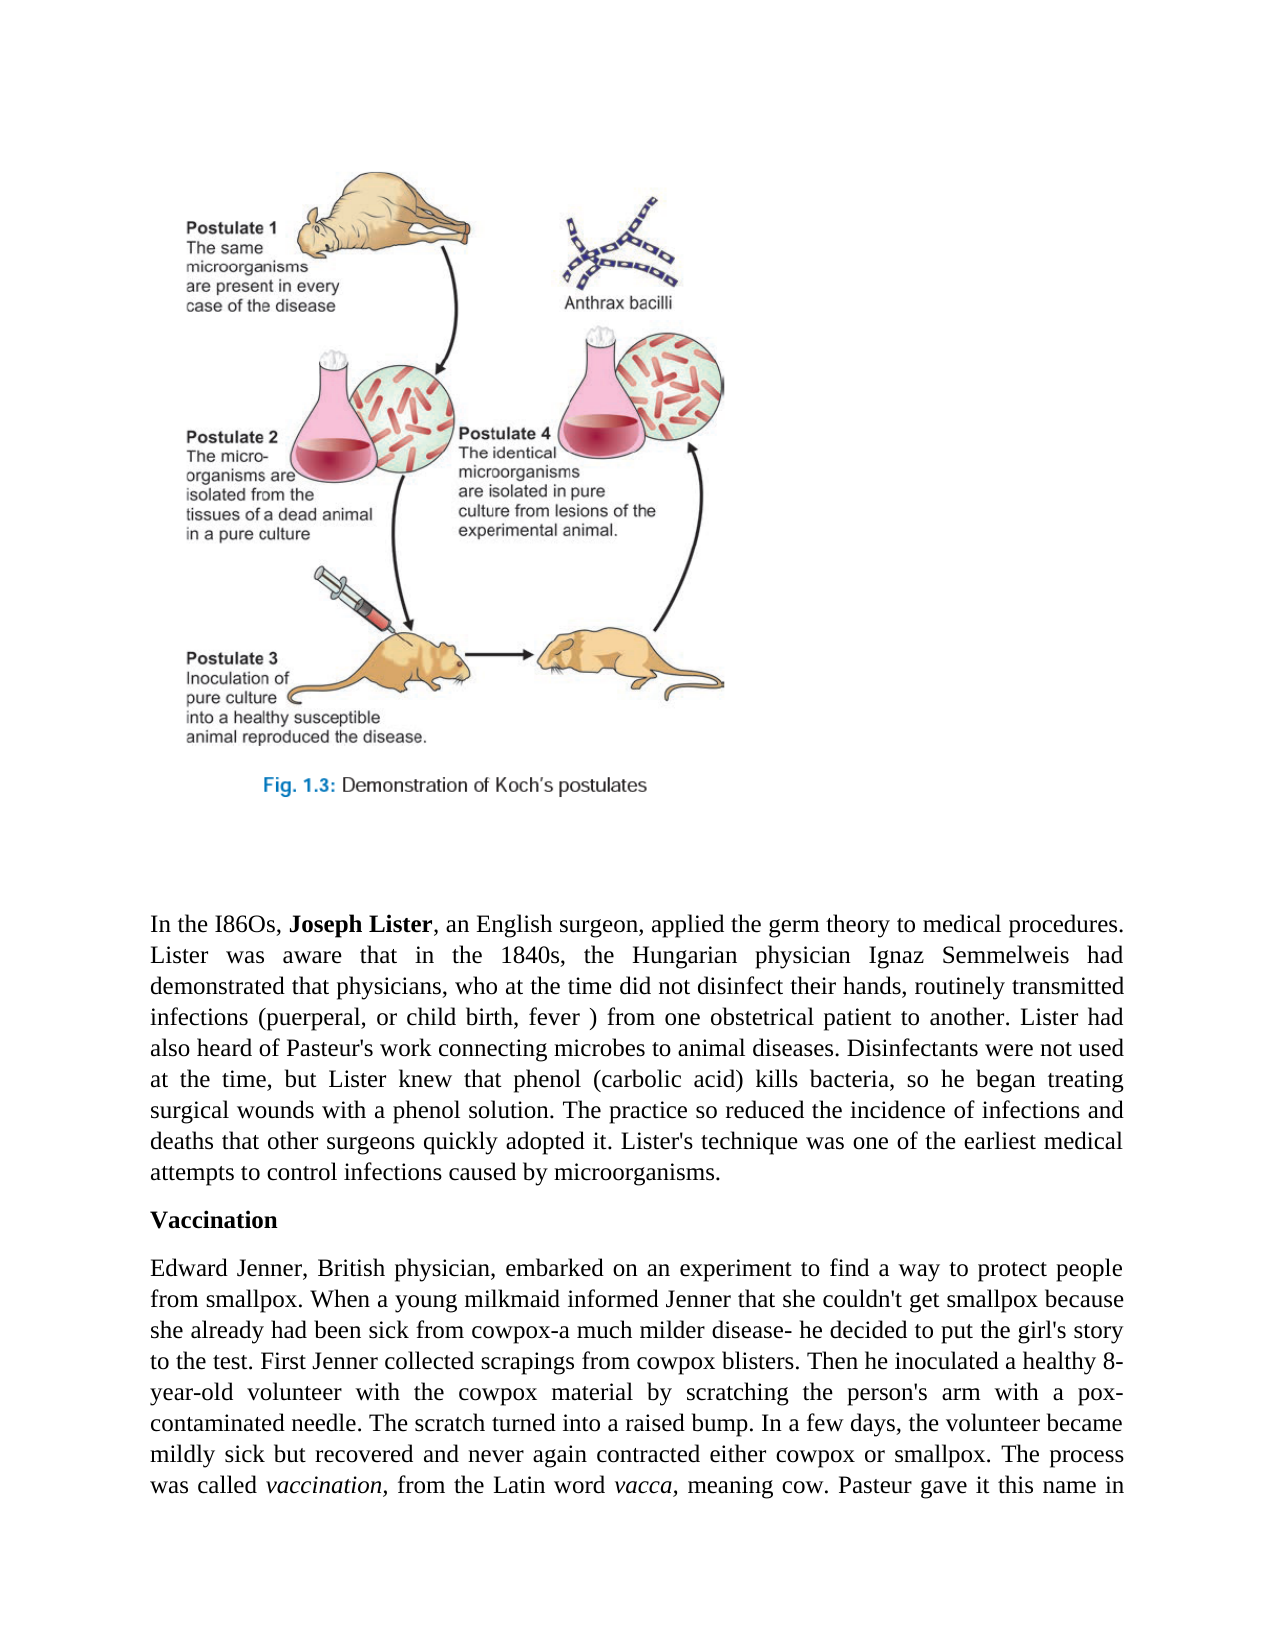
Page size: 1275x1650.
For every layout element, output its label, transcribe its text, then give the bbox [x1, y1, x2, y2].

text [150, 1253, 1125, 1499]
text In the I86Os, Joseph Lister, an English surgeon, applied the germ theory to medical procedures. Lister was aware that in the 1840s, the Hungarian physician Ignaz Semmelweis had demonstrated that physicians, who at the time did not disinfect their hands, routinely transmitted infections (puerperal, or child birth, fever ) from one obstetrical patient to another. Lister had also heard of Pasteur's work connecting microbes to animal diseases. Disinfectants were not used at the time, but Lister knew that phenol (carbolic acid) kills bacteria, so he began treating surgical wounds with a phenol solution. The practice so reduced the incidence of infections and deaths that other surgeons quickly adopted it. Lister's technique was one of the earliest medical attempts to control infections caused by microorganisms. [150, 909, 1125, 1186]
text Vaccination [150, 1205, 1125, 1234]
